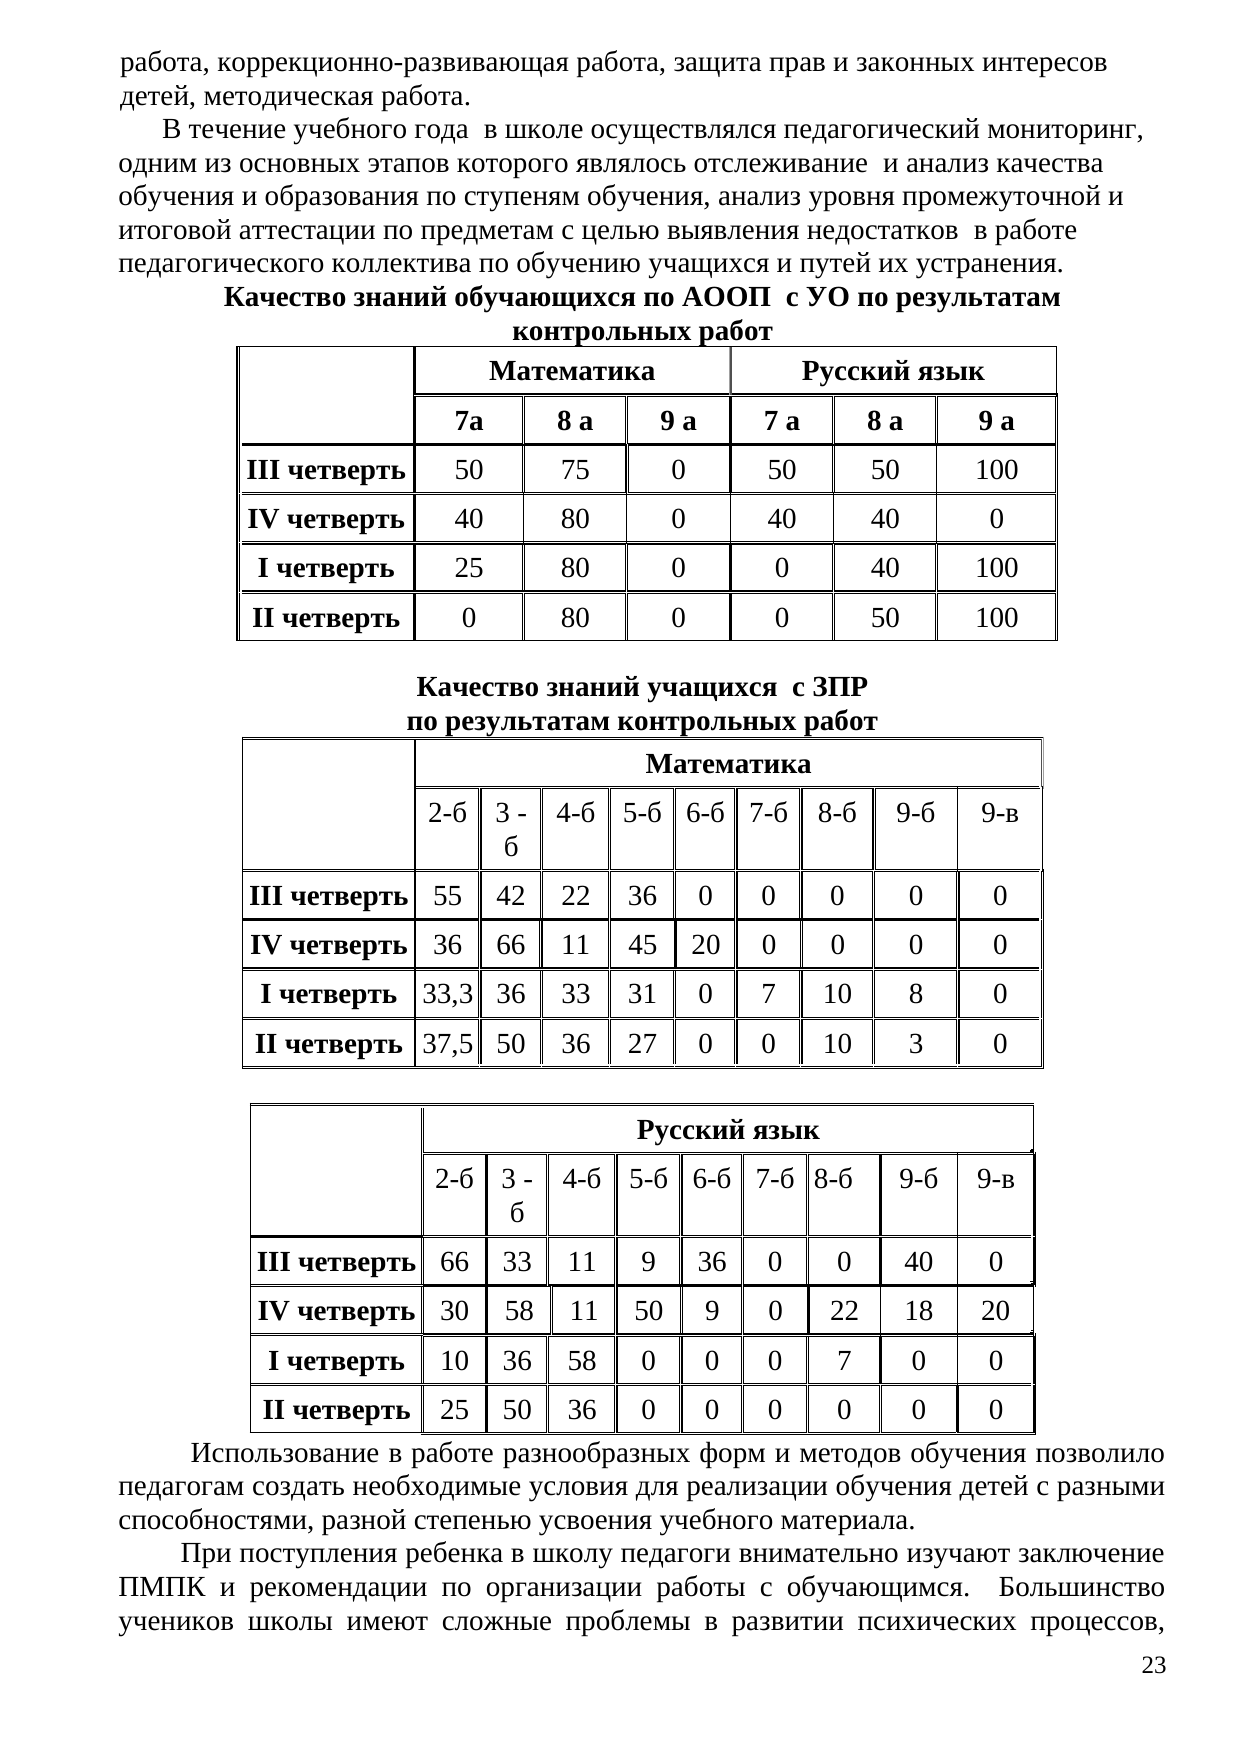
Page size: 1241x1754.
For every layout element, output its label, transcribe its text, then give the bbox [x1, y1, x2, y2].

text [118, 1536, 1167, 1636]
table_cell 36 [482, 971, 540, 1016]
table_cell 30 [424, 1287, 485, 1333]
table_cell 8 [875, 971, 956, 1016]
table_cell 20 [677, 921, 734, 967]
table_cell 0 [738, 872, 799, 918]
table_cell II четверть [240, 590, 413, 640]
table_cell III четверть [240, 443, 413, 492]
table_cell 6-б [676, 789, 734, 869]
table_cell 0 [958, 1235, 1034, 1284]
table_cell 0 [744, 1287, 807, 1333]
table_cell 0 [809, 1386, 879, 1432]
table_cell 5-б [618, 1155, 679, 1234]
table_cell III четверть [251, 1238, 421, 1284]
table_cell I четверть [251, 1336, 421, 1382]
table_cell 40 [835, 545, 935, 590]
table_header [251, 1106, 422, 1234]
table_cell 7 [738, 971, 799, 1016]
table_cell 80 [524, 495, 626, 541]
table_cell 5-б [611, 789, 673, 869]
table_cell IV четверть [243, 921, 414, 967]
table_cell 0 [803, 872, 872, 918]
table_cell 11 [553, 1287, 614, 1333]
table_cell 40 [416, 495, 523, 541]
table_cell 36 [488, 1337, 546, 1382]
table_header Русский язык [732, 347, 1056, 393]
table_cell 100 [938, 545, 1055, 590]
table_cell 40 [834, 495, 936, 541]
table_cell 8-б [803, 789, 872, 869]
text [120, 44, 1181, 111]
table_cell 9 [683, 1287, 741, 1333]
table_cell 0 [738, 921, 800, 967]
table_cell 4-б [543, 789, 608, 869]
table_cell 6-б [683, 1155, 741, 1234]
table_cell 10 [424, 1337, 485, 1382]
table_cell 0 [628, 594, 729, 640]
table_cell II четверть [251, 1386, 421, 1432]
table_cell 33 [543, 971, 608, 1016]
table_cell IV четверть [251, 1287, 421, 1333]
table_header Математика [416, 347, 729, 393]
table_cell 50 [618, 1287, 680, 1333]
table_cell 8 а [525, 397, 625, 443]
table_cell 7 [809, 1337, 879, 1382]
table_cell 36 [416, 921, 478, 967]
table_cell 50 [480, 1020, 542, 1066]
table_cell 37,5 [416, 1016, 480, 1066]
table_cell 58 [488, 1287, 550, 1333]
table_header [240, 347, 413, 443]
table_cell 80 [525, 594, 625, 640]
table_cell 0 [628, 545, 729, 590]
table_cell 0 [803, 921, 872, 967]
table_cell 0 [618, 1337, 679, 1382]
table_cell 31 [611, 971, 673, 1016]
table_cell 0 [683, 1337, 741, 1382]
table_cell I четверть [243, 971, 414, 1016]
table_cell 25 [416, 545, 522, 590]
table_cell 25 [424, 1386, 485, 1432]
table_cell 9-в [958, 786, 1042, 869]
table_cell 0 [744, 1238, 806, 1284]
table_cell 0 [683, 1386, 741, 1432]
table_cell 0 [736, 1016, 801, 1066]
table_cell II четверть [243, 1020, 414, 1066]
table_cell 0 [958, 1337, 1033, 1382]
table_cell 36 [542, 1020, 610, 1066]
table_cell 0 [732, 594, 832, 640]
table_cell 0 [958, 869, 1042, 918]
table_cell 0 [676, 971, 734, 1016]
table_cell 9 а [938, 397, 1055, 443]
table_cell 0 [618, 1386, 679, 1432]
table_cell 33,3 [416, 971, 478, 1016]
table_cell 45 [611, 921, 674, 967]
table_cell 0 [882, 1337, 957, 1382]
table_cell 9-б [876, 789, 957, 869]
table_cell 0 [960, 967, 1041, 1016]
table_cell 3 [874, 1016, 958, 1066]
table_cell 9 а [628, 397, 729, 443]
table_cell 0 [627, 495, 730, 541]
table_cell 36 [611, 872, 673, 918]
table_cell 22 [810, 1287, 880, 1333]
table_cell 0 [675, 1016, 736, 1066]
table_cell III четверть [243, 872, 414, 918]
table_cell 0 [882, 1386, 956, 1432]
table_cell 36 [549, 1386, 614, 1432]
table_cell 40 [882, 1238, 957, 1284]
table_cell 3 - б [482, 789, 540, 869]
table_cell 7 а [732, 397, 832, 443]
table_cell 11 [549, 1238, 614, 1284]
table_cell 0 [744, 1386, 806, 1432]
table_cell 9-б [882, 1155, 957, 1234]
table_cell I четверть [240, 541, 413, 590]
table_cell 0 [416, 594, 522, 640]
table_cell 0 [809, 1238, 879, 1284]
table_cell 66 [424, 1238, 485, 1284]
table_cell 40 [731, 495, 833, 541]
table_cell 50 [835, 594, 935, 640]
table_cell 33 [488, 1238, 546, 1284]
table_cell 9-в [958, 1155, 1033, 1234]
table_cell 0 [937, 495, 1055, 541]
table_cell 75 [525, 446, 625, 492]
table_cell 58 [549, 1337, 614, 1382]
table_cell 0 [959, 1383, 1034, 1432]
table_cell 0 [875, 872, 956, 918]
table_cell 11 [543, 921, 608, 967]
table_cell 50 [732, 446, 832, 492]
table_cell 100 [938, 594, 1055, 640]
text В течение учебного года в школе осуществлялся педагогический мониторинг, одним из основных этапов которого являлось отслеживание и анализ качества обучения и образования по ступеням обучения, анализ уровня промежуточной и итоговой аттестации по предметам с целью выявления недостатков в работе педагогического коллектива по обучению учащихся и путей их устранения. [118, 111, 1167, 279]
table_cell 4-б [549, 1155, 614, 1234]
text Качество знаний учащихся с ЗПР [118, 669, 1167, 703]
table_cell 0 [629, 446, 729, 492]
table_cell 0 [960, 918, 1042, 967]
table_cell 55 [416, 872, 478, 918]
table_cell 36 [683, 1238, 741, 1284]
table_cell 0 [732, 545, 832, 590]
table_cell 22 [543, 872, 608, 918]
table_cell 2-б [424, 1155, 485, 1234]
table_cell 0 [676, 872, 734, 918]
table_cell 100 [937, 446, 1055, 492]
table_cell 0 [744, 1337, 806, 1382]
table_cell 3 - б [488, 1155, 546, 1234]
table_cell 2-б [416, 789, 478, 869]
table_cell 20 [958, 1287, 1033, 1333]
table_cell 9 [618, 1238, 679, 1284]
table_cell 0 [958, 1016, 1041, 1066]
table_cell 50 [416, 446, 522, 492]
table_cell 10 [803, 971, 872, 1016]
table_cell 66 [482, 921, 539, 967]
table_cell 7а [416, 397, 522, 443]
text по результатам контрольных работ [118, 703, 1167, 737]
table_cell 8 а [835, 397, 935, 443]
table_cell 80 [525, 545, 625, 590]
table_header Математика [416, 740, 1041, 786]
table_cell 7-б [738, 789, 799, 869]
table_cell 8-б [809, 1155, 879, 1234]
table_cell 50 [835, 446, 936, 492]
table_cell 50 [488, 1386, 546, 1432]
table_cell 27 [610, 1020, 674, 1066]
table_cell 10 [801, 1020, 874, 1066]
text Использование в работе разнообразных форм и методов обучения позволило педагогам создать необходимые условия для реализации обучения детей с разными способностями, разной степенью усвоения учебного материала. [118, 1435, 1167, 1536]
table_cell 18 [881, 1287, 957, 1333]
table_cell 42 [482, 872, 540, 918]
text Качество знаний обучающихся по АООП с УО по результатам контрольных работ [118, 279, 1167, 346]
table_cell 0 [875, 921, 956, 967]
table_header [243, 740, 414, 869]
table_header Русский язык [423, 1106, 1033, 1152]
table_cell 7-б [744, 1155, 806, 1234]
table_cell IV четверть [240, 492, 413, 541]
